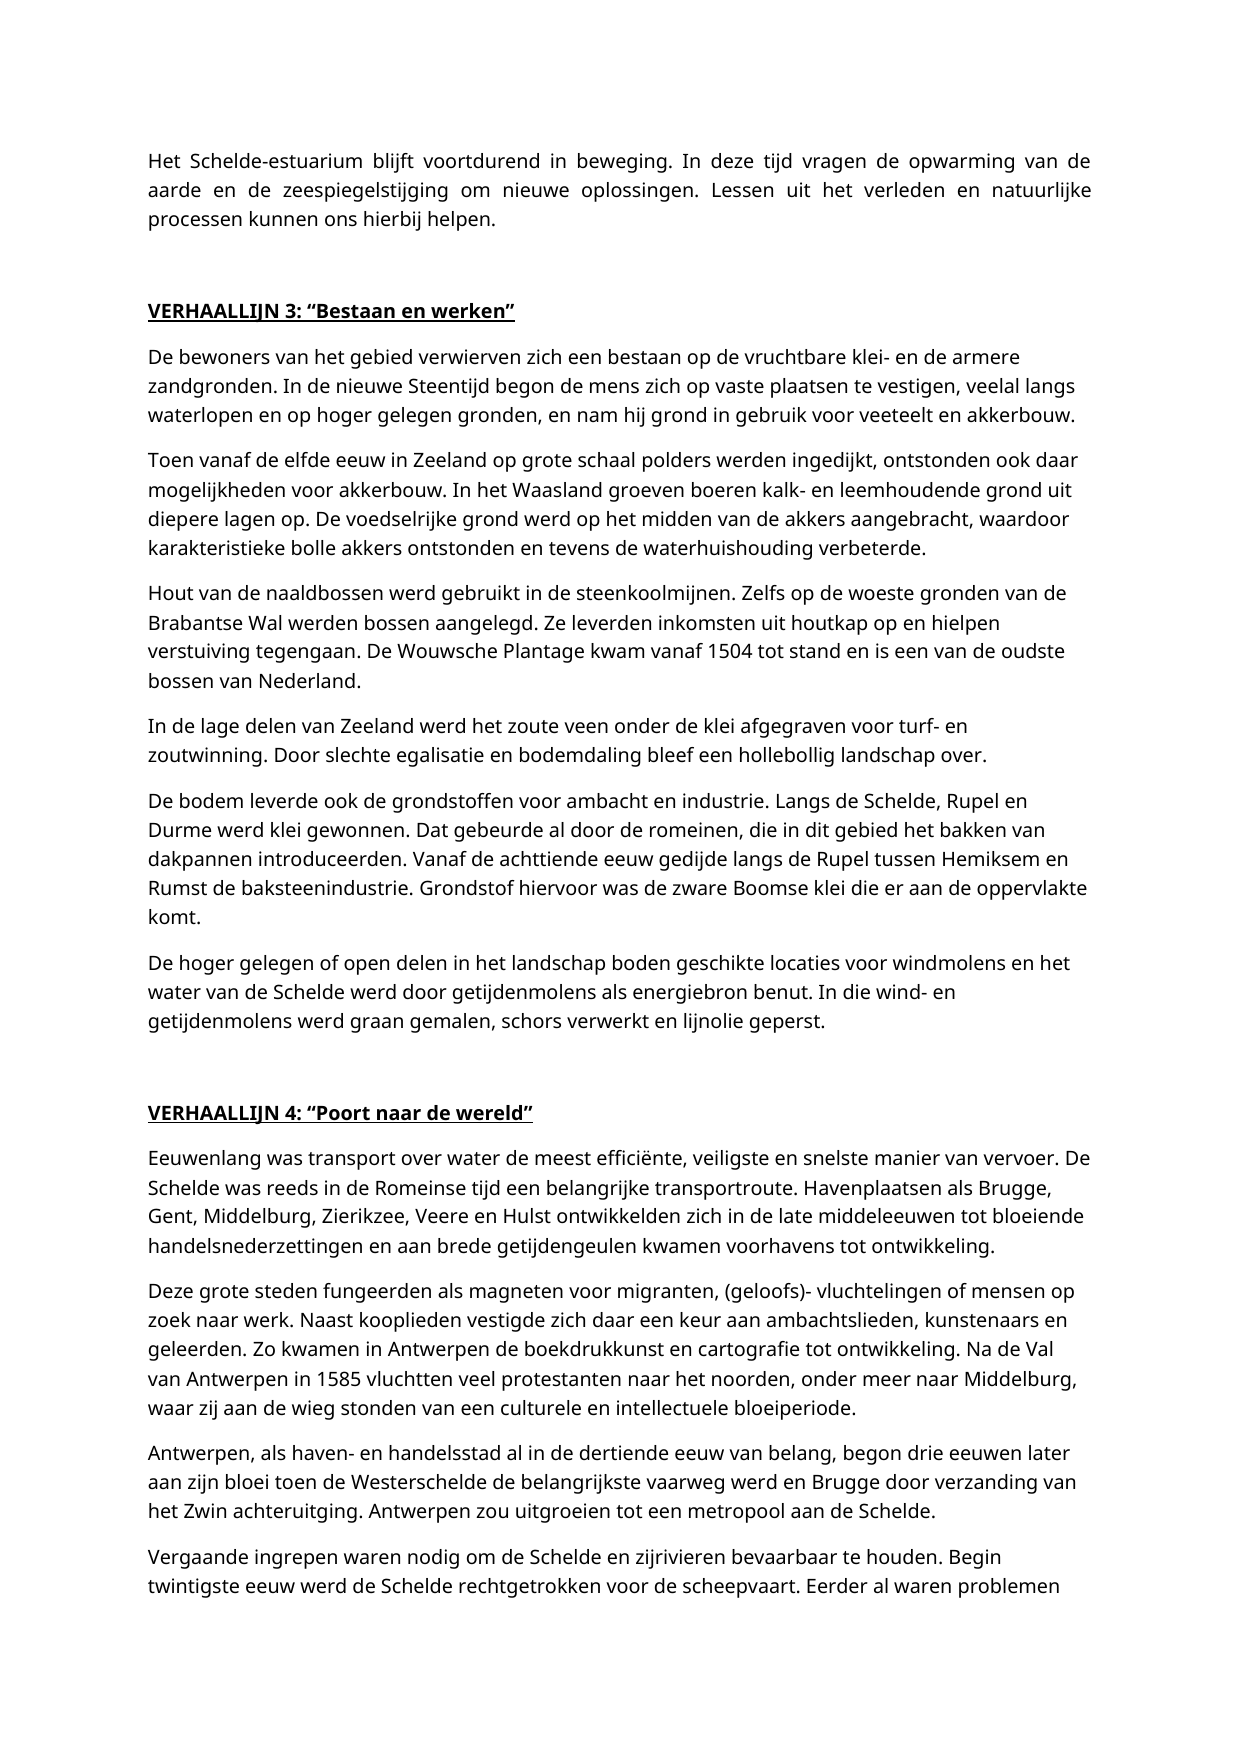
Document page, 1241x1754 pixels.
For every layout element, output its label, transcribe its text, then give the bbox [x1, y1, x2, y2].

text De bodem leverde ook de grondstoffen voor ambacht en industrie. Langs de Schelde, Rupel en Durme werd klei gewonnen. Dat gebeurde al door de romeinen, die in dit gebied het bakken van dakpannen introduceerden. Vanaf de achttiende eeuw gedijde langs de Rupel tussen Hemiksem en Rumst de baksteenindustrie. Grondstof hiervoor was de zware Boomse klei die er aan de oppervlakte komt. [148, 787, 1093, 931]
text VERHAALLIJN 4: “Poort naar de wereld” [148, 1099, 1093, 1126]
text De bewoners van het gebied verwierven zich een bestaan op de vruchtbare klei- en de armere zandgronden. In de nieuwe Steentijd begon de mens zich op vaste plaatsen te vestigen, veelal langs waterlopen en op hoger gelegen gronden, en nam hij grond in gebruik voor veeteelt en akkerbouw. [148, 343, 1093, 428]
text Hout van de naaldbossen werd gebruikt in de steenkoolmijnen. Zelfs op de woeste gronden van de Brabantse Wal werden bossen aangelegd. Ze leverden inkomsten uit houtkap op en hielpen verstuiving tegengaan. De Wouwsche Plantage kwam vanaf 1504 tot stand en is een van de oudste bossen van Nederland. [148, 580, 1093, 694]
text Deze grote steden fungeerden als magneten voor migranten, (geloofs)- vluchtelingen of mensen op zoek naar werk. Naast kooplieden vestigde zich daar een keur aan ambachtslieden, kunstenaars en geleerden. Zo kwamen in Antwerpen de boekdrukkunst en cartografie tot ontwikkeling. Na de Val van Antwerpen in 1585 vluchtten veel protestanten naar het noorden, onder meer naar Middelburg, waar zij aan de wieg stonden van een culturele en intellectuele bloeiperiode. [148, 1278, 1093, 1421]
text Antwerpen, als haven- en handelsstad al in de dertiende eeuw van belang, begon drie eeuwen later aan zijn bloei toen de Westerschelde de belangrijkste vaarweg werd en Brugge door verzanding van het Zwin achteruitging. Antwerpen zou uitgroeien tot een metropool aan de Schelde. [148, 1439, 1093, 1525]
text Toen vanaf de elfde eeuw in Zeeland op grote schaal polders werden ingedijkt, ontstonden ook daar mogelijkheden voor akkerbouw. In het Waasland groeven boeren kalk- en leemhoudende grond uit diepere lagen op. De voedselrijke grond werd op het midden van de akkers aangebracht, waardoor karakteristieke bolle akkers ontstonden en tevens de waterhuishouding verbeterde. [148, 447, 1093, 561]
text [148, 1543, 1093, 1599]
text De hoger gelegen of open delen in het landschap boden geschikte locaties voor windmolens en het water van de Schelde werd door getijdenmolens als energiebron benut. In die wind- en getijdenmolens werd graan gemalen, schors verwerkt en lijnolie geperst. [148, 949, 1093, 1034]
text Eeuwenlang was transport over water de meest efficiënte, veiligste en snelste manier van vervoer. De Schelde was reeds in de Romeinse tijd een belangrijke transportroute. Havenplaatsen als Brugge, Gent, Middelburg, Zierikzee, Veere en Hulst ontwikkelden zich in de late middeleeuwen tot bloeiende handelsnederzettingen en aan brede getijdengeulen kwamen voorhavens tot ontwikkeling. [148, 1145, 1093, 1259]
text In de lage delen van Zeeland werd het zoute veen onder de klei afgegraven voor turf- en zoutwinning. Door slechte egalisatie en bodemdaling bleef een hollebollig landschap over. [148, 713, 1093, 769]
text Het Schelde-estuarium blijft voortdurend in beweging. In deze tijd vragen de opwarming van de aarde en de zeespiegelstijging om nieuwe oplossingen. Lessen uit het verleden en natuurlijke processen kunnen ons hierbij helpen. [148, 148, 1093, 233]
text VERHAALLIJN 3: “Bestaan en werken” [148, 297, 1093, 324]
